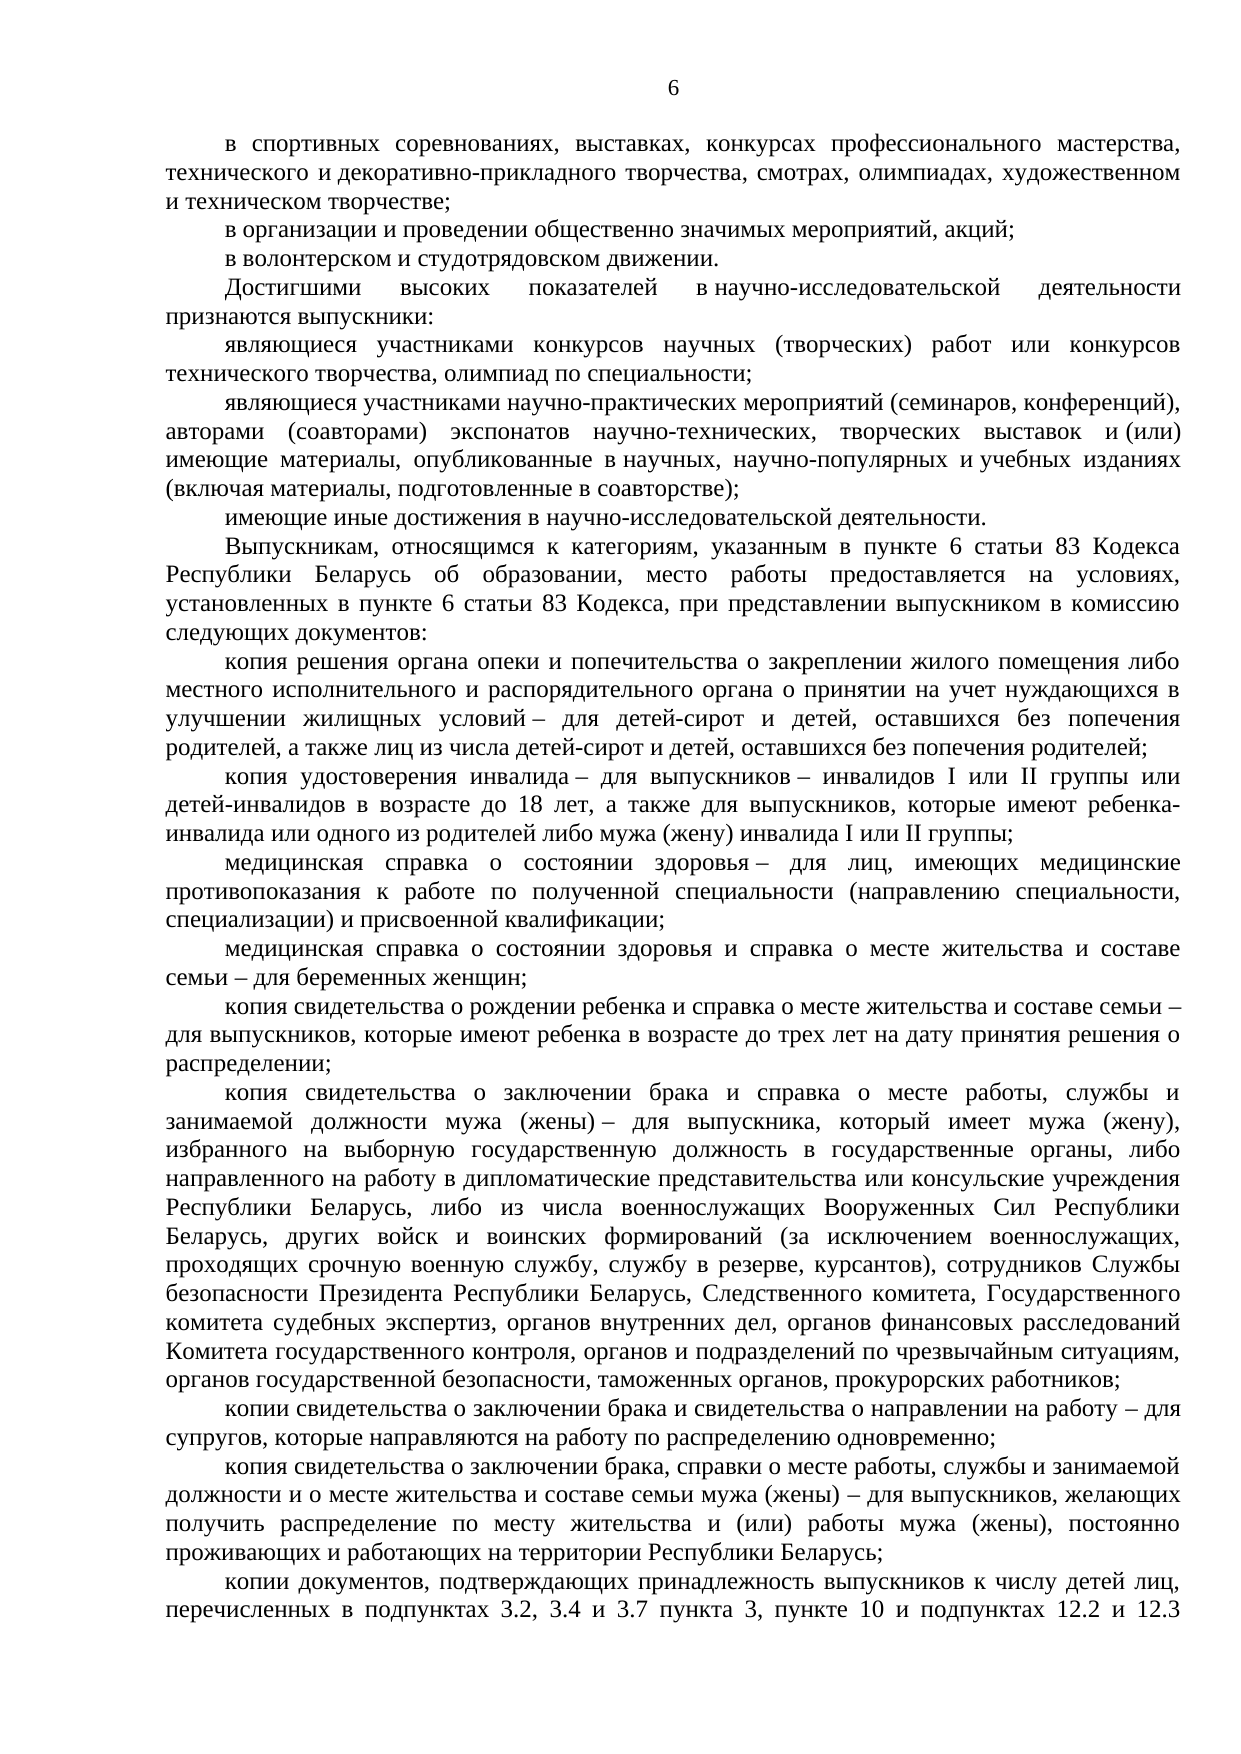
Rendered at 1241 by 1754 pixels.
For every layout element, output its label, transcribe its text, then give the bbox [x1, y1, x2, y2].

text в волонтерском и студотрядовском движении. [165, 243, 1181, 272]
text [165, 1566, 1181, 1623]
text Выпускникам, относящимся к категориям, указанным в пункте 6 статьи 83 Кодекса Республики Беларусь об образовании, место работы предоставляется на условиях, установленных в пункте 6 статьи 83 Кодекса, при представлении выпускником в комиссию следующих документов: [165, 531, 1181, 646]
text копия решения органа опеки и попечительства о закреплении жилого помещения либо местного исполнительного и распорядительного органа о принятии на учет нуждающихся в улучшении жилищных условий – для детей-сирот и детей, оставшихся без попечения родителей, а также лиц из числа детей-сирот и детей, оставшихся без попечения родителей; [165, 646, 1181, 761]
text являющиеся участниками конкурсов научных (творческих) работ или конкурсов технического творчества, олимпиад по специальности; [165, 329, 1181, 387]
text медицинская справка о состоянии здоровья и справка о месте жительства и составе семьи – для беременных женщин; [165, 933, 1181, 991]
text медицинская справка о состоянии здоровья – для лиц, имеющих медицинские противопоказания к работе по полученной специальности (направлению специальности, специализации) и присвоенной квалификации; [165, 847, 1181, 933]
text копия удостоверения инвалида – для выпускников – инвалидов I или II группы или детей-инвалидов в возрасте до 18 лет, а также для выпускников, которые имеют ребенка-инвалида или одного из родителей либо мужа (жену) инвалида I или II группы; [165, 761, 1181, 847]
text копия свидетельства о заключении брака и справка о месте работы, службы и занимаемой должности мужа (жены) – для выпускника, который имеет мужа (жену), избранного на выборную государственную должность в государственные органы, либо направленного на работу в дипломатические представительства или консульские учреждения Республики Беларусь, либо из числа военнослужащих Вооруженных Сил Республики Беларусь, других войск и воинских формирований (за исключением военнослужащих, проходящих срочную военную службу, службу в резерве, курсантов), сотрудников Службы безопасности Президента Республики Беларусь, Следственного комитета, Государственного комитета судебных экспертиз, органов внутренних дел, органов финансовых расследований Комитета государственного контроля, органов и подразделений по чрезвычайным ситуациям, органов государственной безопасности, таможенных органов, прокурорских работников; [165, 1077, 1181, 1393]
text копия свидетельства о рождении ребенка и справка о месте жительства и составе семьи – для выпускников, которые имеют ребенка в возрасте до трех лет на дату принятия решения о распределении; [165, 991, 1181, 1077]
text копии свидетельства о заключении брака и свидетельства о направлении на работу – для супругов, которые направляются на работу по распределению одновременно; [165, 1393, 1181, 1451]
text Достигшими высоких показателей в научно-исследовательской деятельности признаются выпускники: [165, 272, 1181, 329]
text имеющие иные достижения в научно-исследовательской деятельности. [165, 502, 1181, 531]
text в спортивных соревнованиях, выставках, конкурсах профессионального мастерства, технического и декоративно-прикладного творчества, смотрах, олимпиадах, художественном и техническом творчестве; [165, 128, 1181, 214]
text копия свидетельства о заключении брака, справки о месте работы, службы и занимаемой должности и о месте жительства и составе семьи мужа (жены) – для выпускников, желающих получить распределение по месту жительства и (или) работы мужа (жены), постоянно проживающих и работающих на территории Республики Беларусь; [165, 1451, 1181, 1566]
text являющиеся участниками научно-практических мероприятий (семинаров, конференций), авторами (соавторами) экспонатов научно-технических, творческих выставок и (или) имеющие материалы, опубликованные в научных, научно-популярных и учебных изданиях (включая материалы, подготовленные в соавторстве); [165, 387, 1181, 502]
text в организации и проведении общественно значимых мероприятий, акций; [165, 214, 1181, 243]
